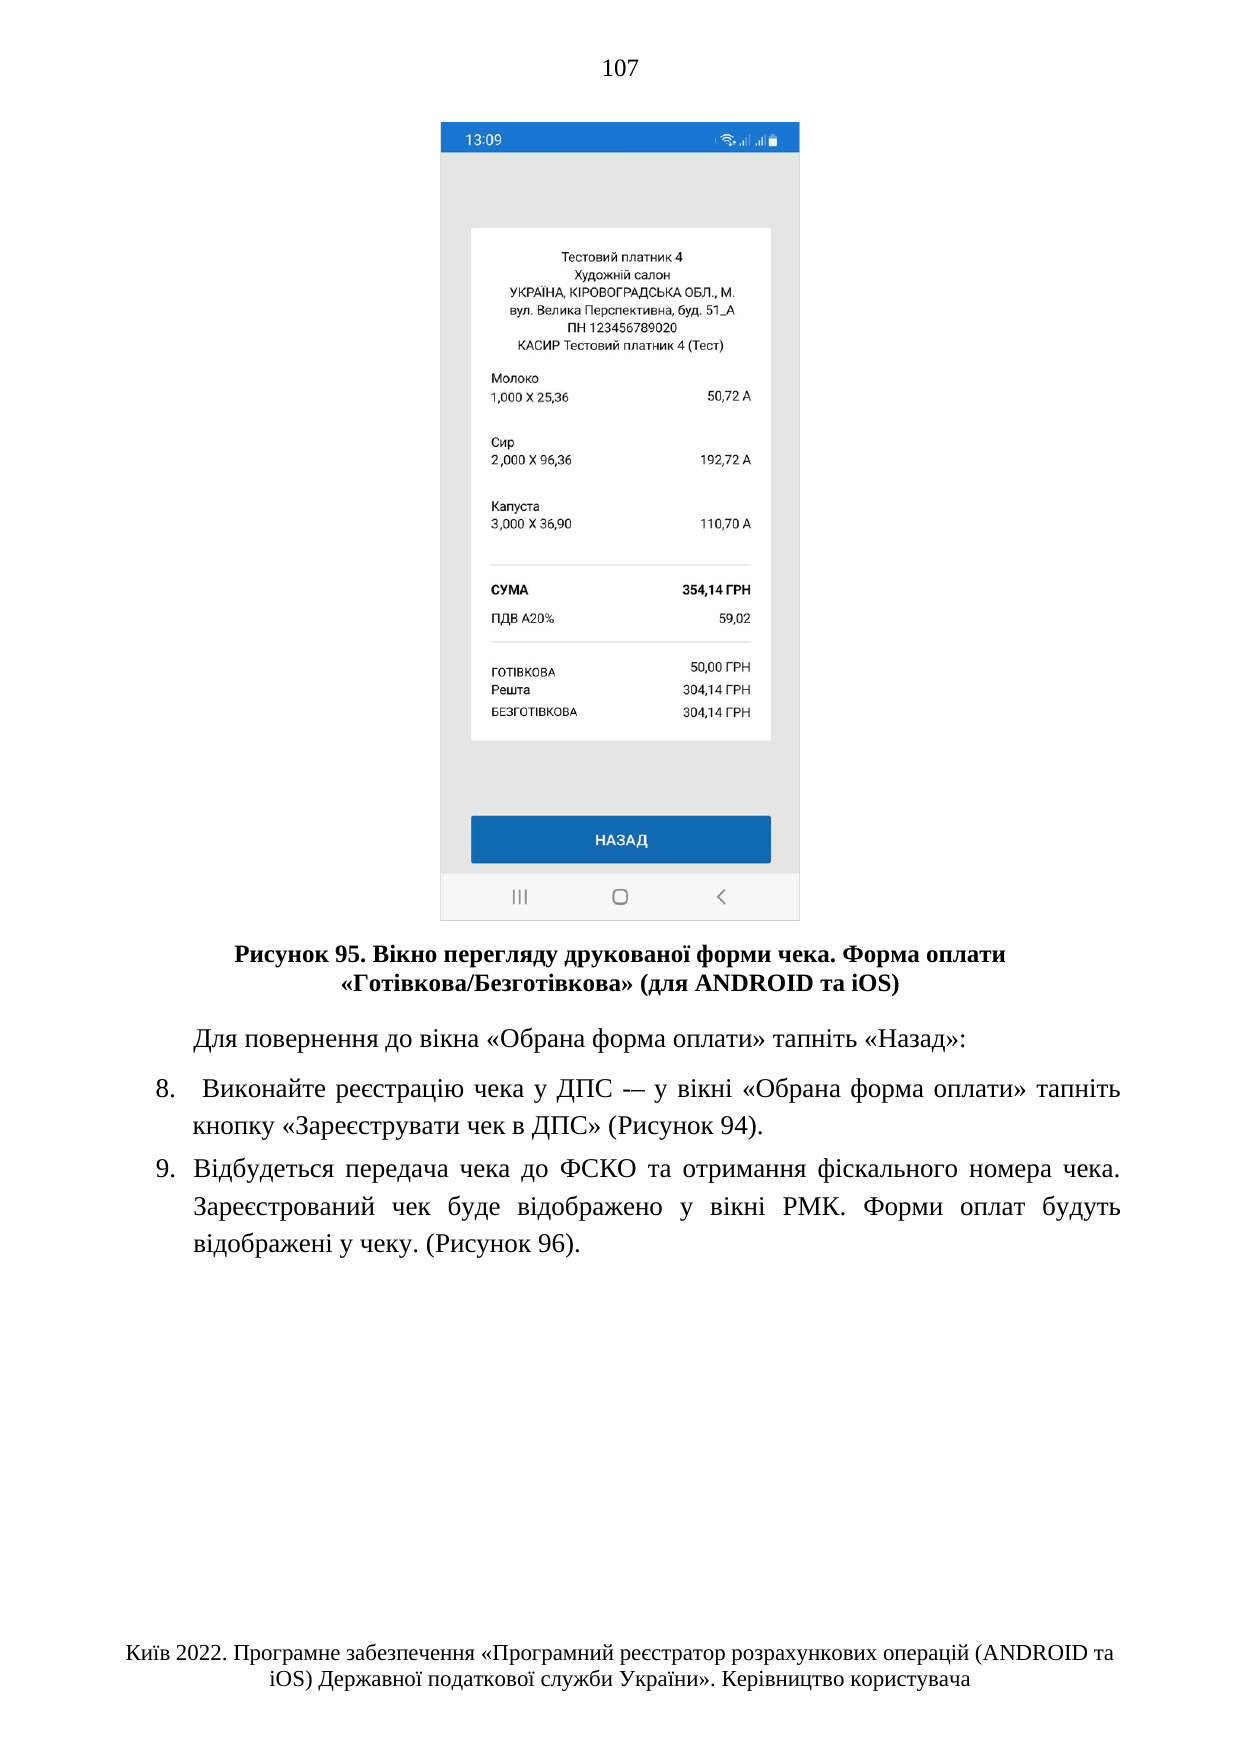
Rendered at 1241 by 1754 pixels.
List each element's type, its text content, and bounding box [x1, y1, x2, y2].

picture [440, 122, 800, 921]
text Рисунок 95. Вікно перегляду друкованої форми чека. Форма оплати «Готівкова/Безготівкова» (для ANDROID та iOS) [118, 939, 1122, 997]
list Для повернення до вікна «Обрана форма оплати» тапніть «Назад»: [193, 1022, 1122, 1053]
list Виконайте реєстрацію чека у ДПС -– у вікні «Обрана форма оплати» тапніть кнопку «Зареєструвати чек в ДПС» (Рисунок 94). [155, 1072, 1122, 1140]
list Відбудеться передача чека до ФСКО та отримання фіскального номера чека. Зареєстрований чек буде відображено у вікні РМК. Форми оплат будуть відображені у чеку. (Рисунок 96). [156, 1152, 1122, 1258]
